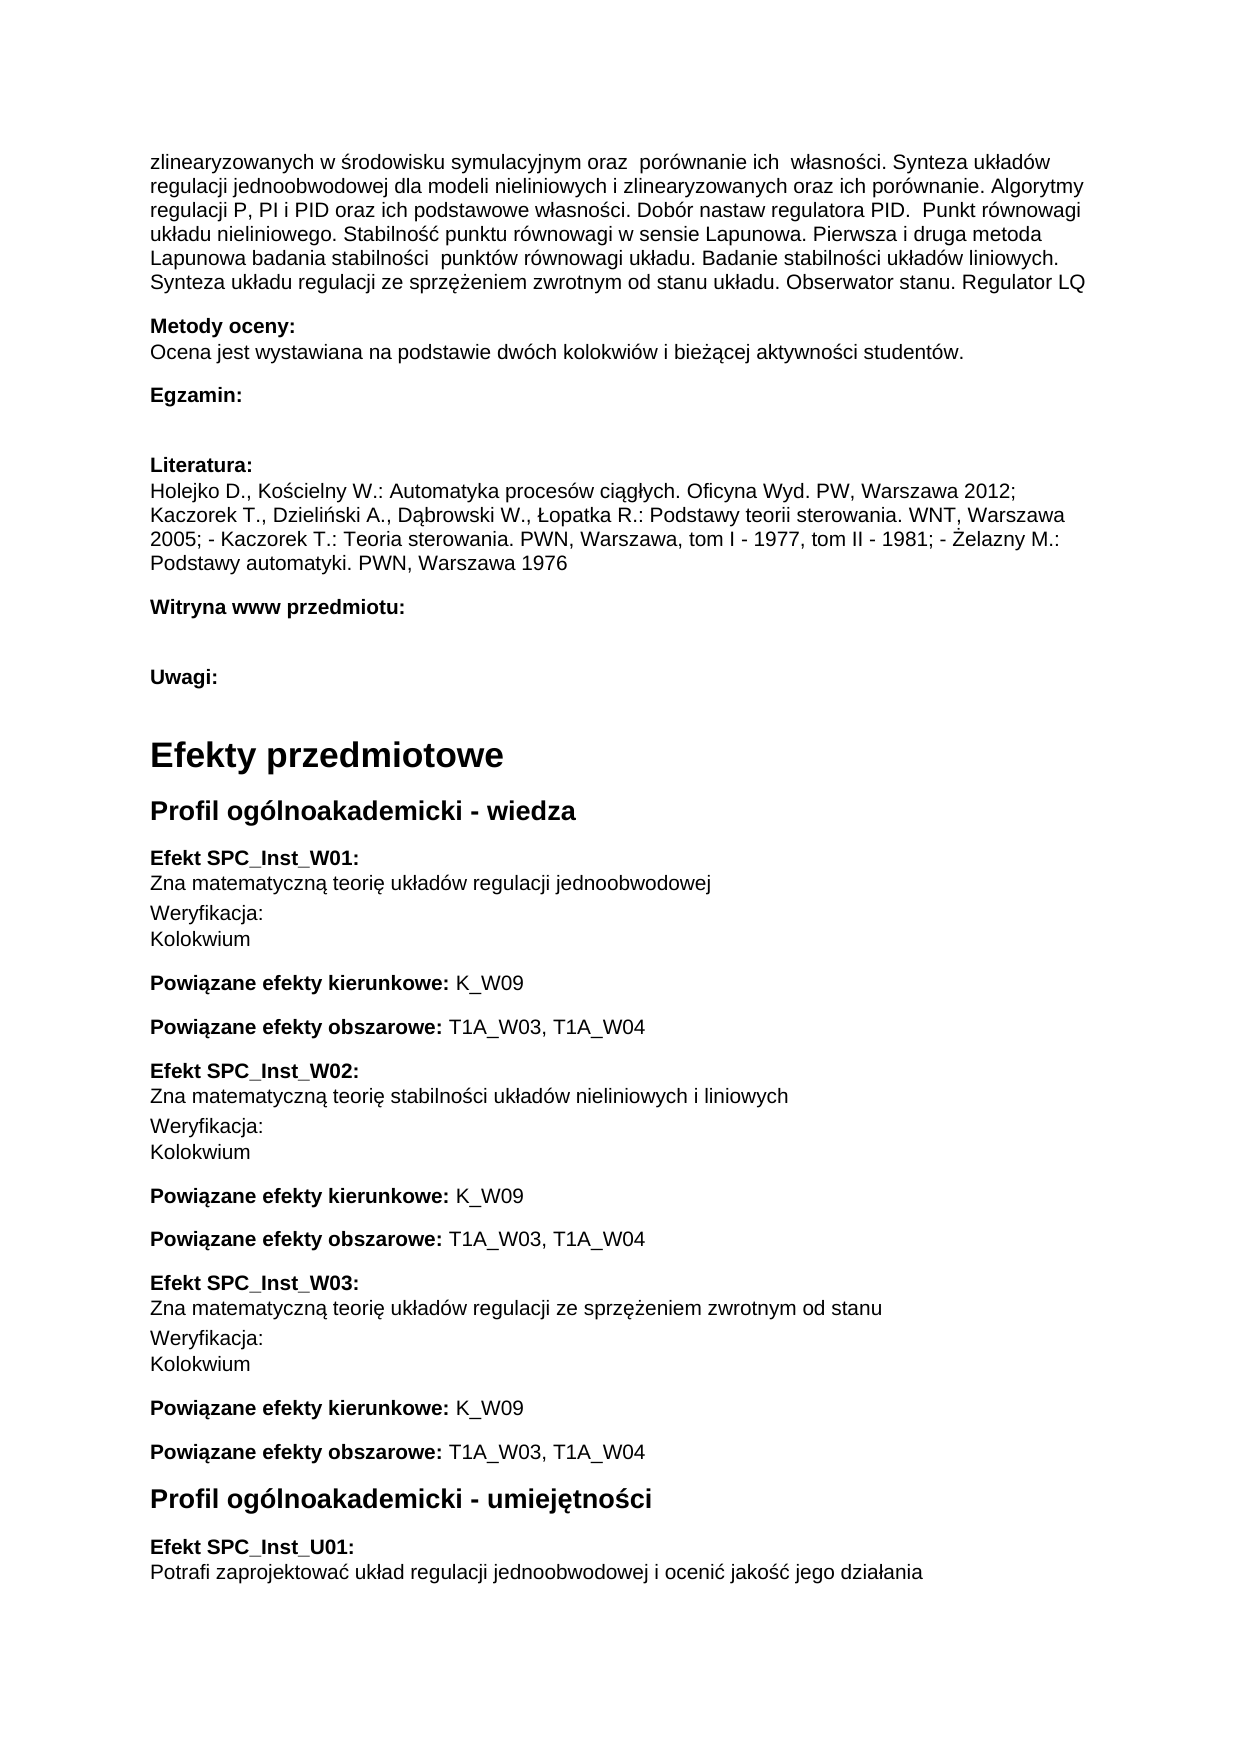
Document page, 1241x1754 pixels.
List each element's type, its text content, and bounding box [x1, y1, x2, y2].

text Powiązane efekty kierunkowe: K_W09 [150, 1396, 1090, 1420]
subtitle Profil ogólnoakademicki - wiedza [150, 795, 1090, 826]
text Kolokwium [150, 1140, 1090, 1164]
text Zna matematyczną teorię stabilności układów nieliniowych i liniowych [150, 1083, 1090, 1107]
text Efekt SPC_Inst_U01: [150, 1534, 1090, 1558]
text Powiązane efekty obszarowe: T1A_W03, T1A_W04 [150, 1015, 1090, 1039]
text Weryfikacja: [150, 901, 1090, 925]
text Potrafi zaprojektować układ regulacji jednoobwodowej i ocenić jakość jego działania [150, 1559, 1090, 1583]
subtitle Efekty przedmiotowe [150, 734, 1090, 775]
text Metody oceny: [150, 313, 1090, 337]
text Powiązane efekty kierunkowe: K_W09 [150, 971, 1090, 995]
text Efekt SPC_Inst_W01: [150, 846, 1090, 870]
text Kolokwium [150, 1352, 1090, 1376]
text Egzamin: [150, 383, 1090, 407]
text Literatura: [150, 453, 1090, 477]
text Efekt SPC_Inst_W02: [150, 1058, 1090, 1082]
text Zna matematyczną teorię układów regulacji jednoobwodowej [150, 871, 1090, 895]
text Weryfikacja: [150, 1326, 1090, 1350]
text Powiązane efekty obszarowe: T1A_W03, T1A_W04 [150, 1440, 1090, 1464]
text Zna matematyczną teorię układów regulacji ze sprzężeniem zwrotnym od stanu [150, 1296, 1090, 1320]
text Kolokwium [150, 927, 1090, 951]
text Powiązane efekty obszarowe: T1A_W03, T1A_W04 [150, 1227, 1090, 1251]
text Efekt SPC_Inst_W03: [150, 1271, 1090, 1295]
text Ocena jest wystawiana na podstawie dwóch kolokwiów i bieżącej aktywności studentów. [150, 339, 1090, 363]
text Powiązane efekty kierunkowe: K_W09 [150, 1183, 1090, 1207]
text Uwagi: [150, 664, 1090, 688]
subtitle Profil ogólnoakademicki - umiejętności [150, 1483, 1090, 1515]
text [150, 150, 1090, 294]
text Witryna www przedmiotu: [150, 595, 1090, 619]
text Holejko D., Kościelny W.: Automatyka procesów ciągłych. Oficyna Wyd. PW, Warszawa 2012; Kaczorek T., Dzieliński A., Dąbrowski W., Łopatka R.: Podstawy teorii sterowania. WNT, Warszawa 2005; - Kaczorek T.: Teoria sterowania. PWN, Warszawa, tom I - 1977, tom II - 1981; - Żelazny M.: Podstawy automatyki. PWN, Warszawa 1976 [150, 479, 1090, 575]
text Weryfikacja: [150, 1114, 1090, 1138]
